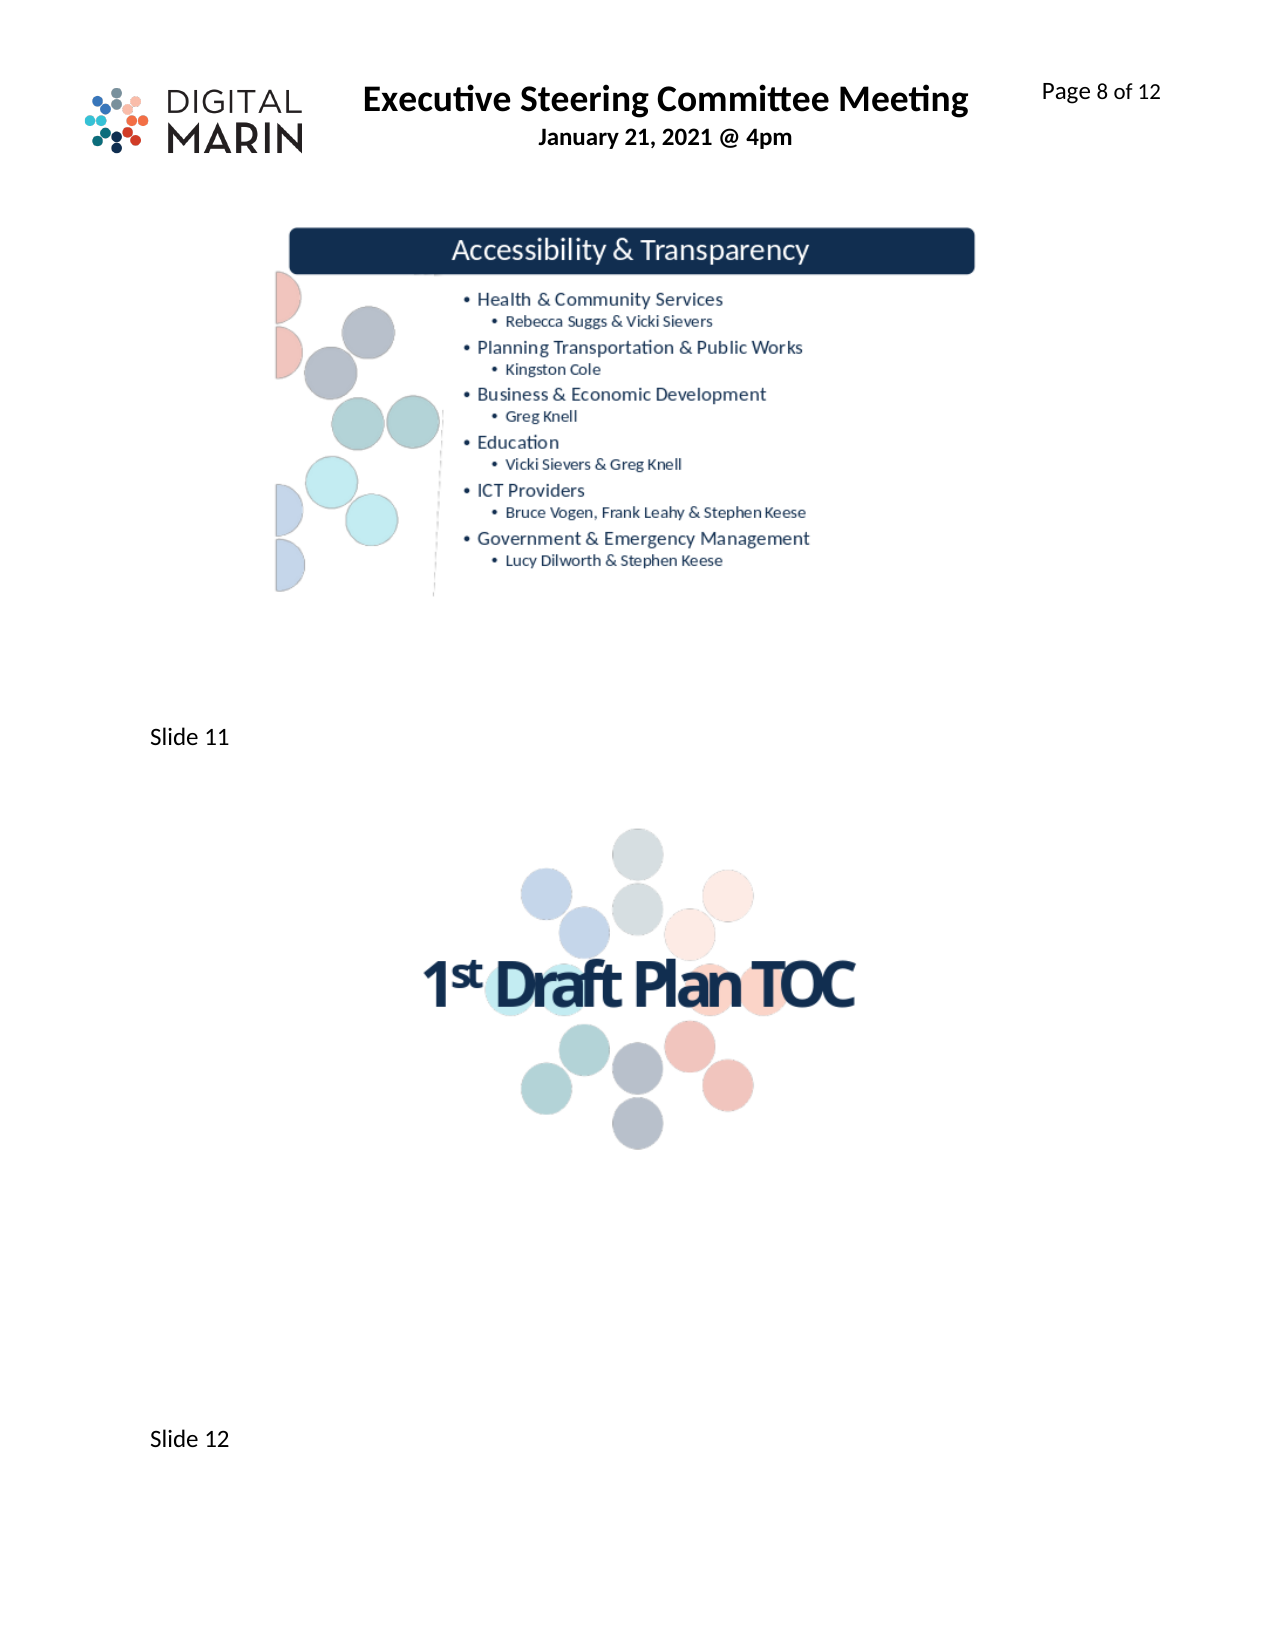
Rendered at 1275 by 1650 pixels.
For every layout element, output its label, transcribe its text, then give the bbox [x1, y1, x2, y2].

picture [79, 77, 310, 164]
text Slide 12 [150, 1424, 1125, 1454]
text Slide 11 [150, 721, 1125, 751]
